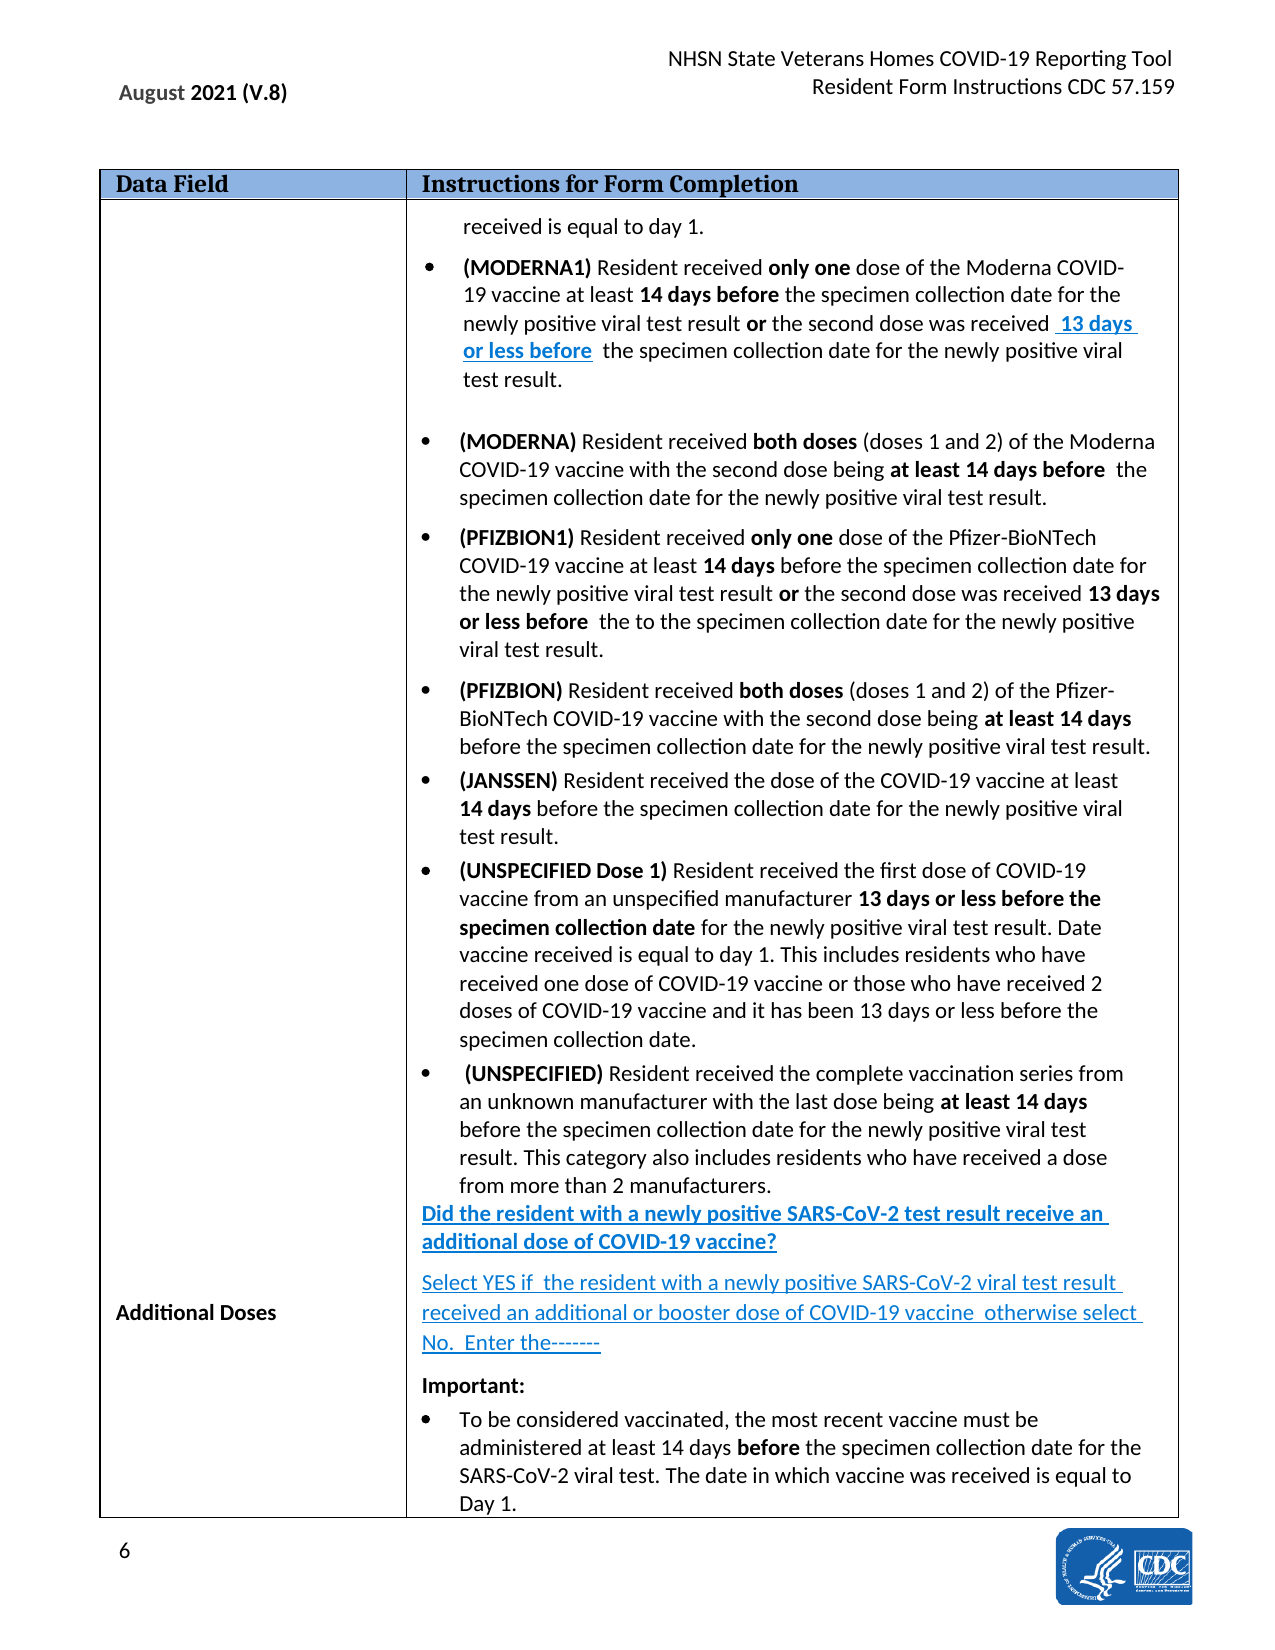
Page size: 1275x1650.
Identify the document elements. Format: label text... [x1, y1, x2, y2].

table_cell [407, 200, 1178, 1517]
table_header Instructions for Form Completion [407, 170, 1178, 198]
picture [1055, 1528, 1192, 1604]
table_header Data Field [101, 170, 406, 198]
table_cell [101, 200, 406, 1517]
